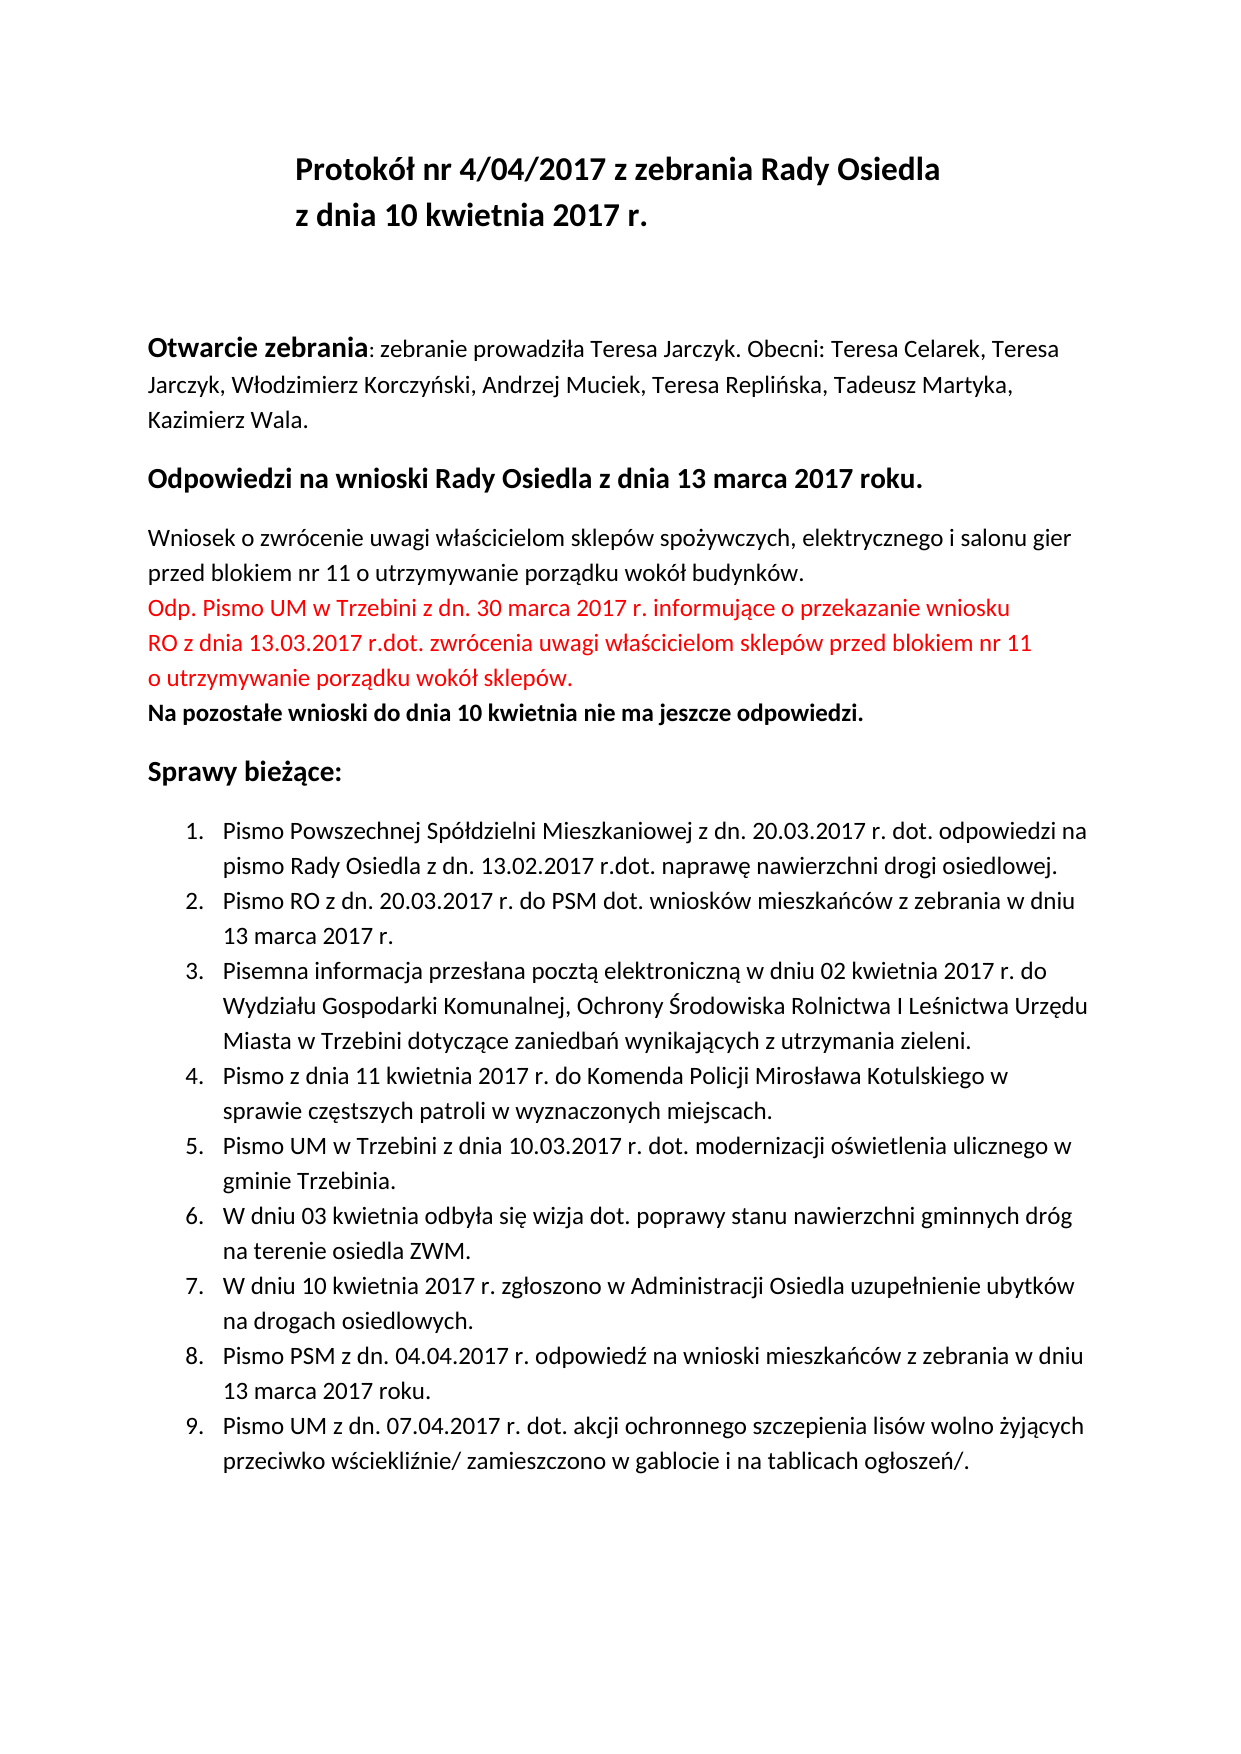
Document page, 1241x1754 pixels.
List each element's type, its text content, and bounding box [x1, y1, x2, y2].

list Pismo PSM z dn. 04.04.2017 r. odpowiedź na wnioski mieszkańców z zebrania w dniu 13 marca 2017 roku. [185, 1340, 1093, 1405]
list Pismo Powszechnej Spółdzielni Mieszkaniowej z dn. 20.03.2017 r. dot. odpowiedzi na pismo Rady Osiedla z dn. 13.02.2017 r.dot. naprawę nawierzchni drogi osiedlowej. [185, 815, 1093, 880]
list Pisemna informacja przesłana pocztą elektroniczną w dniu 02 kwietnia 2017 r. do Wydziału Gospodarki Komunalnej, Ochrony Środowiska Rolnictwa I Leśnictwa Urzędu Miasta w Trzebini dotyczące zaniedbań wynikających z utrzymania zieleni. [185, 955, 1093, 1055]
list W dniu 03 kwietnia odbyła się wizja dot. poprawy stanu nawierzchni gminnych dróg na terenie osiedla ZWM. [185, 1200, 1093, 1265]
text Odpowiedzi na wnioski Rady Osiedla z dnia 13 marca 2017 roku. [148, 461, 1093, 496]
text Protokół nr 4/04/2017 z zebrania Rady Osiedla z dnia 10 kwietnia 2017 r. [295, 148, 1093, 235]
list Pismo RO z dn. 20.03.2017 r. do PSM dot. wniosków mieszkańców z zebrania w dniu 13 marca 2017 r. [185, 885, 1093, 950]
text Otwarcie zebrania: zebranie prowadziła Teresa Jarczyk. Obecni: Teresa Celarek, Teresa Jarczyk, Włodzimierz Korczyński, Andrzej Muciek, Teresa Replińska, Tadeusz Martyka, Kazimierz Wala. [148, 329, 1093, 435]
text Wniosek o zwrócenie uwagi właścicielom sklepów spożywczych, elektrycznego i salonu gier przed blokiem nr 11 o utrzymywanie porządku wokół budynków. Odp. Pismo UM w Trzebini z dn. 30 marca 2017 r. informujące o przekazanie wniosku RO z dnia 13.03.2017 r.dot. zwrócenia uwagi właścicielom sklepów przed blokiem nr 11 o utrzymywanie porządku wokół sklepów. Na pozostałe wnioski do dnia 10 kwietnia nie ma jeszcze odpowiedzi. [148, 522, 1093, 728]
list W dniu 10 kwietnia 2017 r. zgłoszono w Administracji Osiedla uzupełnienie ubytków na drogach osiedlowych. [185, 1270, 1093, 1335]
list Pismo UM z dn. 07.04.2017 r. dot. akcji ochronnego szczepienia lisów wolno żyjących przeciwko wściekliźnie/ zamieszczono w gablocie i na tablicach ogłoszeń/. [185, 1410, 1093, 1475]
text Sprawy bieżące: [148, 753, 1093, 789]
list Pismo UM w Trzebini z dnia 10.03.2017 r. dot. modernizacji oświetlenia ulicznego w gminie Trzebinia. [185, 1130, 1093, 1195]
list Pismo z dnia 11 kwietnia 2017 r. do Komenda Policji Mirosława Kotulskiego w sprawie częstszych patroli w wyznaczonych miejscach. [185, 1060, 1093, 1125]
